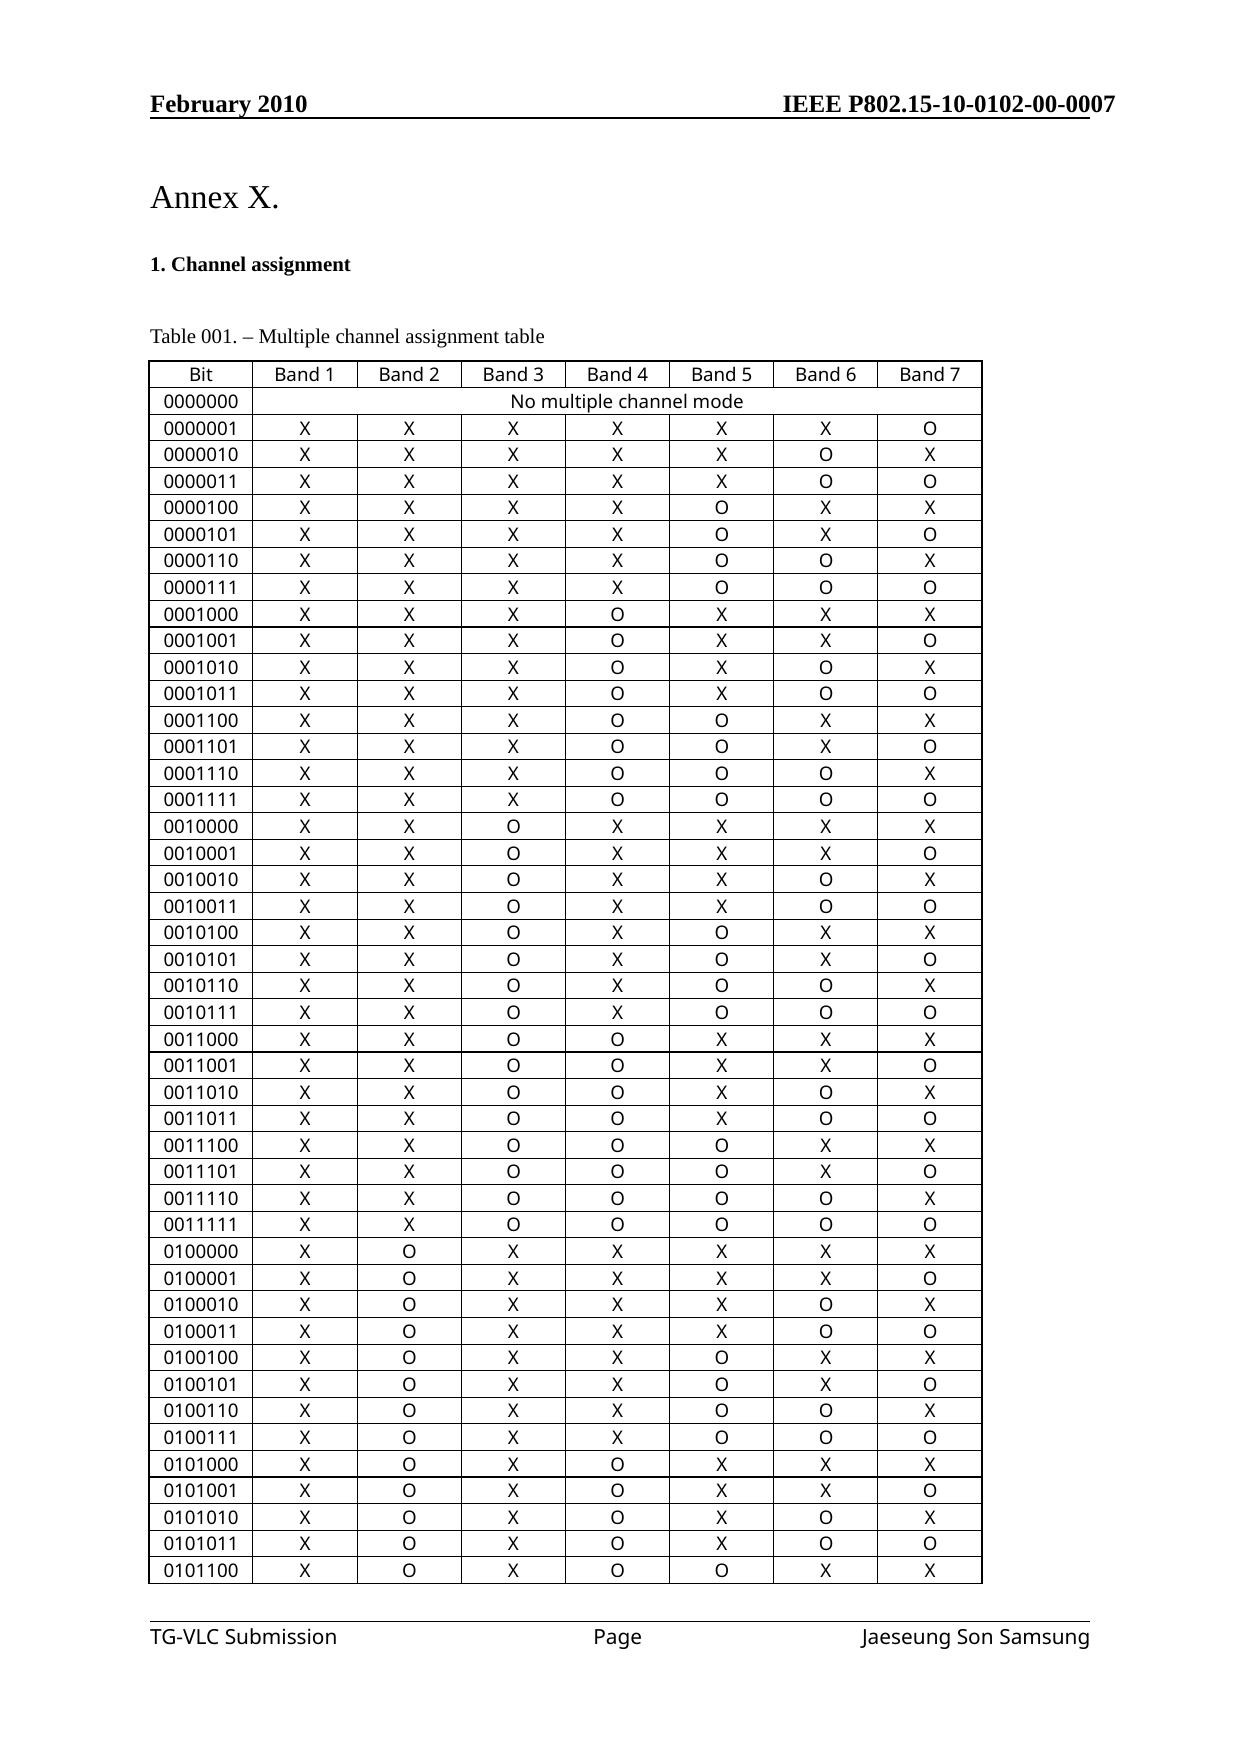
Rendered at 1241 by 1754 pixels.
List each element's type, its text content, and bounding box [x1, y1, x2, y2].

table_cell O [878, 1318, 981, 1343]
table_cell O [878, 1531, 981, 1556]
table_cell X [670, 654, 773, 679]
table_cell 0010011 [150, 893, 252, 918]
table_cell O [462, 813, 565, 839]
table_cell X [774, 1478, 877, 1503]
table_cell X [253, 707, 357, 733]
table_cell X [462, 521, 565, 547]
table_cell X [670, 1451, 773, 1476]
table_cell X [670, 468, 773, 493]
table_cell X [566, 893, 669, 918]
table_cell X [878, 760, 981, 786]
table_cell 0011000 [150, 1026, 252, 1051]
table_cell 0010111 [150, 999, 252, 1025]
table_header Band 3 [462, 362, 565, 387]
table_cell X [566, 840, 669, 865]
table_cell X [878, 1504, 981, 1529]
table_cell X [774, 1265, 877, 1290]
table_cell X [253, 468, 357, 493]
table_cell X [253, 1398, 357, 1423]
table_cell O [670, 734, 773, 759]
table_cell O [878, 1265, 981, 1290]
table_cell X [462, 548, 565, 573]
table_cell X [670, 1053, 773, 1078]
table_cell X [358, 893, 461, 918]
table_cell O [566, 1106, 669, 1131]
table_cell O [670, 495, 773, 520]
table_cell X [878, 1398, 981, 1423]
table_cell 0101000 [150, 1451, 252, 1476]
table_cell 0001110 [150, 760, 252, 786]
table_cell X [253, 548, 357, 573]
table_header Band 1 [253, 362, 357, 387]
table_cell O [670, 1132, 773, 1158]
table_cell O [462, 1185, 565, 1211]
table_cell X [358, 920, 461, 945]
table_cell O [878, 840, 981, 865]
table_cell X [462, 495, 565, 520]
table_cell X [566, 521, 669, 547]
table_cell X [878, 973, 981, 998]
table_cell 0100001 [150, 1265, 252, 1290]
table_cell X [253, 521, 357, 547]
table_cell X [462, 601, 565, 626]
table_cell X [878, 1079, 981, 1104]
table_cell 0011111 [150, 1212, 252, 1237]
table_cell O [462, 999, 565, 1025]
table_cell X [253, 1451, 357, 1476]
table_cell O [670, 1398, 773, 1423]
table_cell 0101011 [150, 1531, 252, 1556]
table_cell O [670, 1424, 773, 1450]
table_cell O [774, 866, 877, 892]
table_cell X [253, 866, 357, 892]
table_cell 0001001 [150, 628, 252, 653]
table_cell X [358, 1185, 461, 1211]
table_cell X [566, 1318, 669, 1343]
table_cell X [878, 1238, 981, 1264]
table_cell X [566, 946, 669, 972]
table_cell 0100011 [150, 1318, 252, 1343]
table_cell X [670, 1079, 773, 1104]
table_cell X [253, 1132, 357, 1158]
table_cell X [462, 760, 565, 786]
table_cell X [566, 1424, 669, 1450]
table_cell 0100101 [150, 1371, 252, 1397]
table_cell X [253, 574, 357, 600]
table_cell 0011010 [150, 1079, 252, 1104]
table_header Band 7 [878, 362, 981, 387]
table_cell X [566, 1371, 669, 1397]
table_cell X [358, 1159, 461, 1184]
table_cell O [774, 1531, 877, 1556]
table_cell O [462, 1053, 565, 1078]
table_header Band 6 [774, 362, 877, 387]
table_cell O [670, 574, 773, 600]
table_cell O [566, 1557, 669, 1583]
table_cell O [462, 1026, 565, 1051]
table_cell X [253, 1531, 357, 1556]
table_cell X [358, 999, 461, 1025]
table_cell 0000001 [150, 415, 252, 440]
table_cell 0001101 [150, 734, 252, 759]
table_cell X [670, 866, 773, 892]
table_cell X [566, 415, 669, 440]
table_cell X [878, 654, 981, 679]
table_cell O [878, 628, 981, 653]
table_cell X [462, 1398, 565, 1423]
table_cell O [774, 1185, 877, 1211]
table_cell O [774, 654, 877, 679]
table_cell X [358, 840, 461, 865]
table_cell O [358, 1504, 461, 1529]
table_cell 0010101 [150, 946, 252, 972]
table_cell X [566, 1345, 669, 1370]
table_cell X [358, 548, 461, 573]
table_cell X [774, 1159, 877, 1184]
table_cell X [358, 681, 461, 706]
table_cell O [462, 946, 565, 972]
table_cell O [566, 1026, 669, 1051]
table_cell X [253, 654, 357, 679]
table_cell X [462, 628, 565, 653]
table_cell X [670, 1238, 773, 1264]
table_cell X [566, 999, 669, 1025]
table_cell X [878, 920, 981, 945]
table_cell X [878, 601, 981, 626]
table_cell 0010110 [150, 973, 252, 998]
table_cell X [462, 1478, 565, 1503]
table_cell O [358, 1371, 461, 1397]
table_cell X [462, 1371, 565, 1397]
table_cell X [566, 574, 669, 600]
table_cell 0011100 [150, 1132, 252, 1158]
table_cell O [670, 946, 773, 972]
table_cell O [774, 1212, 877, 1237]
table_cell O [358, 1318, 461, 1343]
table_cell X [253, 760, 357, 786]
table_cell 0001010 [150, 654, 252, 679]
table_cell X [462, 415, 565, 440]
text 1. Channel assignment [150, 252, 1090, 276]
table_cell O [566, 1185, 669, 1211]
table_cell O [774, 973, 877, 998]
table_cell O [566, 1132, 669, 1158]
table_cell No multiple channel mode [253, 388, 981, 414]
table_cell O [878, 1212, 981, 1237]
table_cell 0000101 [150, 521, 252, 547]
table_cell O [774, 441, 877, 467]
table_cell O [566, 787, 669, 812]
table_cell O [566, 1451, 669, 1476]
table_cell O [878, 946, 981, 972]
table_cell X [774, 1371, 877, 1397]
table_cell O [566, 1212, 669, 1237]
table_cell O [566, 601, 669, 626]
table_cell X [878, 1451, 981, 1476]
table_cell X [878, 1185, 981, 1211]
table_cell O [358, 1265, 461, 1290]
table_cell X [462, 1557, 565, 1583]
table_cell 0011101 [150, 1159, 252, 1184]
table_cell O [774, 893, 877, 918]
table_cell O [670, 548, 773, 573]
table_cell X [253, 1079, 357, 1104]
table_cell X [878, 441, 981, 467]
table_cell X [878, 495, 981, 520]
table_cell O [878, 1159, 981, 1184]
table_cell X [462, 574, 565, 600]
table_cell O [878, 893, 981, 918]
table_cell X [566, 468, 669, 493]
table_cell O [462, 1106, 565, 1131]
table_cell X [670, 601, 773, 626]
table_cell X [462, 654, 565, 679]
table_cell O [878, 1106, 981, 1131]
table_cell O [670, 1185, 773, 1211]
table_cell X [774, 734, 877, 759]
table_cell O [774, 999, 877, 1025]
table_cell X [878, 1345, 981, 1370]
table_cell X [774, 707, 877, 733]
table_cell O [462, 973, 565, 998]
table_cell X [462, 1531, 565, 1556]
table_cell 0011011 [150, 1106, 252, 1131]
table_cell X [462, 1451, 565, 1476]
table_cell X [462, 681, 565, 706]
table_cell X [774, 840, 877, 865]
table_cell O [358, 1478, 461, 1503]
table_cell O [670, 760, 773, 786]
table_cell O [462, 866, 565, 892]
table_cell 0010010 [150, 866, 252, 892]
table_cell O [670, 920, 773, 945]
table_cell X [566, 973, 669, 998]
table_cell X [253, 946, 357, 972]
table_cell X [670, 1106, 773, 1131]
table_cell X [253, 999, 357, 1025]
table_cell X [878, 1026, 981, 1051]
table_cell X [774, 1132, 877, 1158]
table_cell X [358, 787, 461, 812]
table_cell X [358, 1053, 461, 1078]
table_cell 0100100 [150, 1345, 252, 1370]
table_cell X [358, 468, 461, 493]
table_cell X [566, 1291, 669, 1317]
table_cell X [253, 628, 357, 653]
table_cell 0000010 [150, 441, 252, 467]
table_cell 0101010 [150, 1504, 252, 1529]
table_cell O [774, 787, 877, 812]
table_cell X [462, 787, 565, 812]
table_cell 0001100 [150, 707, 252, 733]
table_cell X [253, 441, 357, 467]
table_cell X [358, 415, 461, 440]
table_cell O [566, 654, 669, 679]
table_cell O [774, 681, 877, 706]
table_cell X [253, 1185, 357, 1211]
table_cell X [358, 441, 461, 467]
table_cell O [670, 1371, 773, 1397]
table_cell X [253, 813, 357, 839]
table_cell X [878, 866, 981, 892]
table_cell X [774, 628, 877, 653]
table_cell 0101100 [150, 1557, 252, 1583]
table_cell O [358, 1557, 461, 1583]
table_cell 0011110 [150, 1185, 252, 1211]
table_cell X [462, 707, 565, 733]
text Table 001. – Multiple channel assignment table [150, 324, 1090, 348]
table_cell X [878, 548, 981, 573]
table_cell O [462, 1159, 565, 1184]
table_cell X [774, 946, 877, 972]
table_cell X [670, 415, 773, 440]
table_cell X [358, 973, 461, 998]
table_cell O [566, 707, 669, 733]
table_cell X [462, 734, 565, 759]
table_cell X [670, 1265, 773, 1290]
table_cell X [566, 495, 669, 520]
table_cell X [462, 1291, 565, 1317]
table_cell O [670, 521, 773, 547]
table_cell X [253, 920, 357, 945]
table_cell X [878, 1291, 981, 1317]
table_cell X [774, 495, 877, 520]
table_cell 0001000 [150, 601, 252, 626]
table_cell X [566, 441, 669, 467]
table_cell X [670, 813, 773, 839]
table_cell O [878, 1424, 981, 1450]
table_cell X [253, 1478, 357, 1503]
table_cell X [566, 813, 669, 839]
table_cell 0010000 [150, 813, 252, 839]
table_cell X [358, 521, 461, 547]
table_cell O [566, 760, 669, 786]
table_cell 0001011 [150, 681, 252, 706]
table_cell X [253, 681, 357, 706]
table_cell X [358, 1132, 461, 1158]
table_cell 0011001 [150, 1053, 252, 1078]
table_cell X [253, 1212, 357, 1237]
table_cell X [358, 1026, 461, 1051]
table_cell 0000100 [150, 495, 252, 520]
table_cell O [878, 1478, 981, 1503]
table_cell X [774, 1053, 877, 1078]
table_cell X [774, 1026, 877, 1051]
table_cell X [253, 893, 357, 918]
table_cell O [358, 1424, 461, 1450]
table_cell X [358, 574, 461, 600]
table_cell X [253, 415, 357, 440]
table_cell X [253, 1371, 357, 1397]
table_cell X [358, 946, 461, 972]
table_cell X [358, 866, 461, 892]
table_cell 0000000 [150, 388, 252, 414]
table_cell O [774, 468, 877, 493]
table_cell O [878, 734, 981, 759]
table_cell X [253, 1424, 357, 1450]
table_cell O [878, 521, 981, 547]
table_cell O [358, 1398, 461, 1423]
table_cell O [358, 1451, 461, 1476]
table_header Bit [150, 362, 252, 387]
table_cell O [566, 734, 669, 759]
table_cell O [670, 1212, 773, 1237]
table_cell O [566, 681, 669, 706]
table_cell X [670, 1291, 773, 1317]
text Annex X. [150, 177, 1090, 216]
table_cell O [566, 1478, 669, 1503]
table_cell X [774, 1238, 877, 1264]
table_cell X [358, 707, 461, 733]
table_cell X [670, 1504, 773, 1529]
table_cell X [253, 1345, 357, 1370]
table_cell X [774, 1557, 877, 1583]
table_cell X [253, 1053, 357, 1078]
table_cell O [566, 1159, 669, 1184]
table_cell X [878, 813, 981, 839]
table_cell 0001111 [150, 787, 252, 812]
table_cell O [878, 1371, 981, 1397]
table_cell O [878, 681, 981, 706]
table_cell X [358, 734, 461, 759]
table_cell 0100111 [150, 1424, 252, 1450]
table_cell O [774, 760, 877, 786]
table_cell X [670, 1026, 773, 1051]
table_cell X [566, 920, 669, 945]
table_cell X [358, 760, 461, 786]
table_cell 0100110 [150, 1398, 252, 1423]
table_cell O [566, 1079, 669, 1104]
table_cell X [566, 866, 669, 892]
table_cell X [253, 495, 357, 520]
table_cell O [462, 1132, 565, 1158]
table_cell 0100010 [150, 1291, 252, 1317]
table_cell X [774, 601, 877, 626]
table_cell X [253, 1557, 357, 1583]
table_cell X [253, 1106, 357, 1131]
table_cell X [358, 813, 461, 839]
table_cell X [358, 601, 461, 626]
table_cell X [670, 441, 773, 467]
table_cell O [670, 1557, 773, 1583]
table_cell X [358, 654, 461, 679]
table_cell O [462, 893, 565, 918]
table_cell X [774, 1345, 877, 1370]
table_cell O [670, 1159, 773, 1184]
table_cell O [670, 707, 773, 733]
table_cell X [358, 628, 461, 653]
table_cell X [253, 1265, 357, 1290]
table_cell O [670, 973, 773, 998]
table_cell X [253, 734, 357, 759]
table_cell X [462, 1265, 565, 1290]
table_cell X [253, 1291, 357, 1317]
table_cell O [878, 574, 981, 600]
table_cell O [358, 1291, 461, 1317]
table_cell X [253, 787, 357, 812]
table_cell X [253, 1238, 357, 1264]
table_cell X [774, 415, 877, 440]
table_cell X [774, 1451, 877, 1476]
table_cell X [878, 1557, 981, 1583]
table_cell X [462, 1424, 565, 1450]
table_header Band 5 [670, 362, 773, 387]
table_cell O [774, 1318, 877, 1343]
table_cell X [358, 1106, 461, 1131]
table_cell X [670, 1478, 773, 1503]
table_cell 0100000 [150, 1238, 252, 1264]
table_cell X [566, 548, 669, 573]
table_cell O [774, 1106, 877, 1131]
table_cell X [462, 441, 565, 467]
table_cell O [878, 415, 981, 440]
table_cell O [774, 1291, 877, 1317]
table_cell O [566, 1531, 669, 1556]
table_cell X [462, 1504, 565, 1529]
table_cell O [358, 1531, 461, 1556]
table_cell X [253, 1504, 357, 1529]
table_cell X [462, 468, 565, 493]
table_cell X [566, 1238, 669, 1264]
table_cell X [670, 1318, 773, 1343]
table_cell X [774, 813, 877, 839]
table_cell O [878, 1053, 981, 1078]
table_header Band 4 [566, 362, 669, 387]
table_cell 0000011 [150, 468, 252, 493]
table_cell O [566, 1053, 669, 1078]
table_cell X [253, 601, 357, 626]
table_cell X [774, 521, 877, 547]
table_cell 0000111 [150, 574, 252, 600]
table_cell X [462, 1238, 565, 1264]
table_cell O [878, 999, 981, 1025]
table_cell O [774, 1424, 877, 1450]
table_cell X [358, 1212, 461, 1237]
table_cell X [462, 1318, 565, 1343]
table_cell O [670, 1345, 773, 1370]
table_cell 0010001 [150, 840, 252, 865]
table_cell O [670, 787, 773, 812]
table_cell X [253, 1318, 357, 1343]
table_cell X [253, 1026, 357, 1051]
table_cell X [774, 920, 877, 945]
table_cell O [878, 468, 981, 493]
table_cell 0010100 [150, 920, 252, 945]
table_cell O [774, 1504, 877, 1529]
table_cell O [774, 574, 877, 600]
table_cell X [462, 1345, 565, 1370]
table_cell O [462, 1212, 565, 1237]
table_cell X [566, 1398, 669, 1423]
table_cell O [358, 1345, 461, 1370]
table_cell X [253, 1159, 357, 1184]
table_cell X [670, 681, 773, 706]
table_cell O [774, 548, 877, 573]
table_cell O [358, 1238, 461, 1264]
table_cell 0000110 [150, 548, 252, 573]
table_cell X [878, 707, 981, 733]
table_cell O [462, 1079, 565, 1104]
table_cell O [566, 628, 669, 653]
table_cell X [253, 973, 357, 998]
table_cell X [670, 628, 773, 653]
table_cell O [462, 840, 565, 865]
table_cell 0101001 [150, 1478, 252, 1503]
table_cell X [358, 495, 461, 520]
table_cell O [566, 1504, 669, 1529]
table_cell O [670, 999, 773, 1025]
table_cell X [253, 840, 357, 865]
table_cell O [774, 1079, 877, 1104]
table_cell X [670, 1531, 773, 1556]
table_cell X [670, 840, 773, 865]
table_cell O [774, 1398, 877, 1423]
table_cell X [358, 1079, 461, 1104]
table_cell X [878, 1132, 981, 1158]
table_cell X [670, 893, 773, 918]
table_cell O [878, 787, 981, 812]
table_cell X [566, 1265, 669, 1290]
table_cell O [462, 920, 565, 945]
table_header Band 2 [358, 362, 461, 387]
